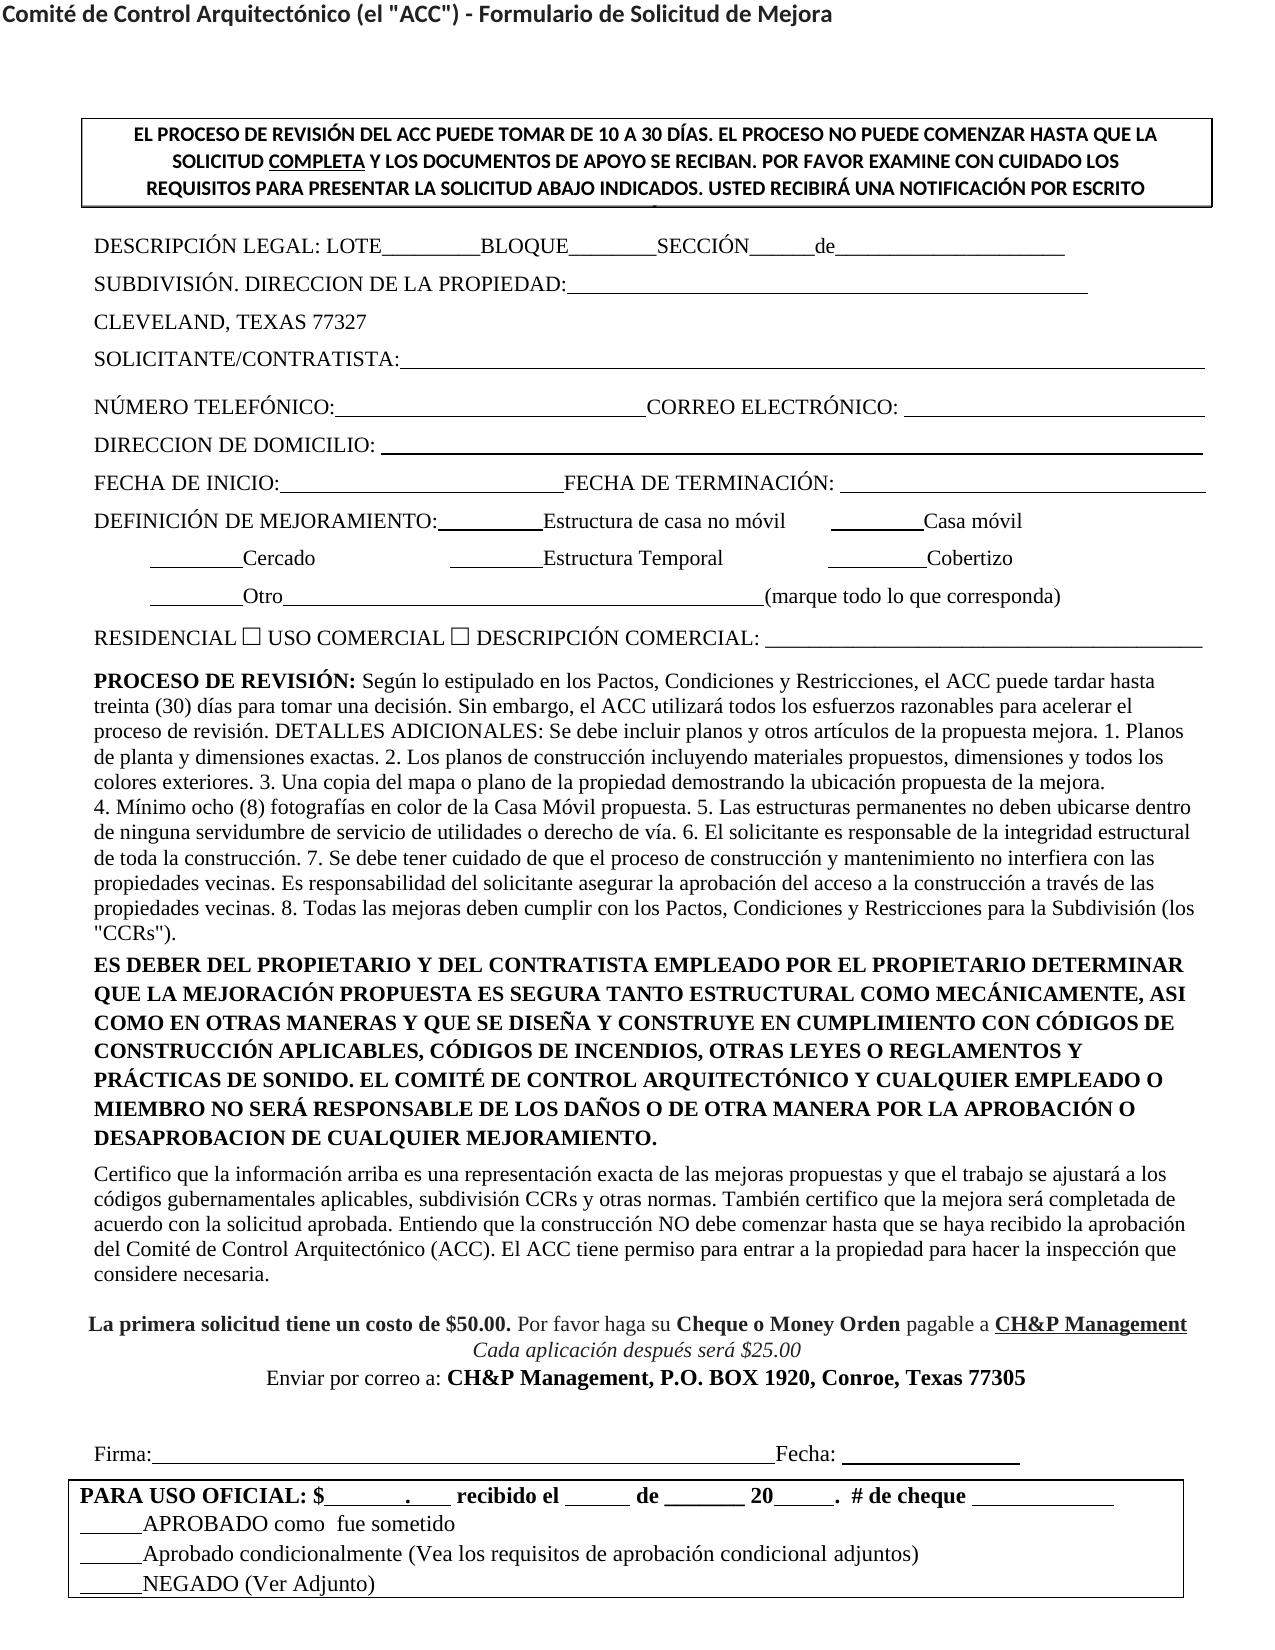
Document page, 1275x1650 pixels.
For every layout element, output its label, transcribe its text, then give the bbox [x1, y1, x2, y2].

text NÚMERO TELEFÓNICO: CORREO ELECTRÓNICO: DIRECCION DE DOMICILIO: [94, 394, 1205, 457]
text La primera solicitud tiene un costo de $50.00. Por favor haga su Cheque o Money Orden pagable a CH&P Management [78, 1311, 1197, 1337]
text PROCESO DE REVISIÓN: Según lo estipulado en los Pactos, Condiciones y Restricciones, el ACC puede tardar hasta treinta (30) días para tomar una decisión. Sin embargo, el ACC utilizará todos los esfuerzos razonables para acelerar el proceso de revisión. DETALLES ADICIONALES: Se debe incluir planos y otros artículos de la propuesta mejora. 1. Planos de planta y dimensiones exactas. 2. Los planos de construcción incluyendo materiales propuestos, dimensiones y todos los colores exteriores. 3. Una copia del mapa o plano de la propiedad demostrando la ubicación propuesta de la mejora. 4. Mínimo ocho (8) fotografías en color de la Casa Móvil propuesta. 5. Las estructuras permanentes no deben ubicarse dentro de ninguna servidumbre de servicio de utilidades o derecho de vía. 6. El solicitante es responsable de la integridad estructural de toda la construcción. 7. Se debe tener cuidado de que el proceso de construcción y mantenimiento no interfiera con las propiedades vecinas. Es responsabilidad del solicitante asegurar la aprobación del acceso a la construcción a través de las propiedades vecinas. 8. Todas las mejoras deben cumplir con los Pactos, Condiciones y Restricciones para la Subdivisión (los "CCRs"). [94, 668, 1202, 945]
text Cercado Estructura Temporal Cobertizo [150, 545, 1223, 570]
text Otro (marque todo lo que corresponda) [150, 583, 1223, 608]
text DEFINICIÓN DE MEJORAMIENTO: Estructura de casa no móvil Casa móvil [94, 508, 1223, 533]
text Enviar por correo a: CH&P Management, P.O. BOX 1920, Conroe, Texas 77305 [147, 1364, 1144, 1390]
text Residencial □ Uso Comercial □ Descripción comercial: ________________________________________ [94, 618, 1205, 651]
text Certifico que la información arriba es una representación exacta de las mejoras propuestas y que el trabajo se ajustará a los códigos gubernamentales aplicables, subdivisión CCRs y otras normas. También certifico que la mejora será completada de acuerdo con la solicitud aprobada. Entiendo que la construcción NO debe comenzar hasta que se haya recibido la aprobación del Comité de Control Arquitectónico (ACC). El ACC tiene permiso para entrar a la propiedad para hacer la inspección que considere necesaria. [94, 1161, 1187, 1287]
text FECHA DE INICIO: FECHA DE TERMINACIÓN: [94, 470, 1223, 495]
text Firma: Fecha: [94, 1440, 1223, 1467]
text DESCRIPCIÓN LEGAL: LOTE_________BLOQUE________SECCIÓN______de_____________________ Subdivisión. DIRECCION DE LA PROPIEDAD: CLEVELAND, TEXAS 77327 SOLICITANTE/CONTRATISTA: [94, 233, 1205, 372]
text Cada aplicación después será $25.00 [78, 1337, 1197, 1362]
text ES DEBER DEL PROPIETARIO Y DEL CONTRATISTA EMPLEADO POR EL PROPIETARIO DETERMINAR QUE LA MEJORACIÓN PROPUESTA ES SEGURA TANTO ESTRUCTURAL COMO MECÁNICAMENTE, ASI COMO EN OTRAS MANERAS Y QUE SE DISEÑA Y CONSTRUYE EN CUMPLIMIENTO CON CÓDIGOS DE CONSTRUCCIÓN APLICABLES, CÓDIGOS DE INCENDIOS, OTRAS LEYES O REGLAMENTOS Y PRÁCTICAS DE SONIDO. EL COMITÉ DE CONTROL ARQUITECTÓNICO Y CUALQUIER EMPLEADO O MIEMBRO NO SERÁ RESPONSABLE DE LOS DAÑOS O DE OTRA MANERA POR LA APROBACIÓN O DESAPROBACION DE CUALQUIER MEJORAMIENTO. [94, 952, 1205, 1151]
